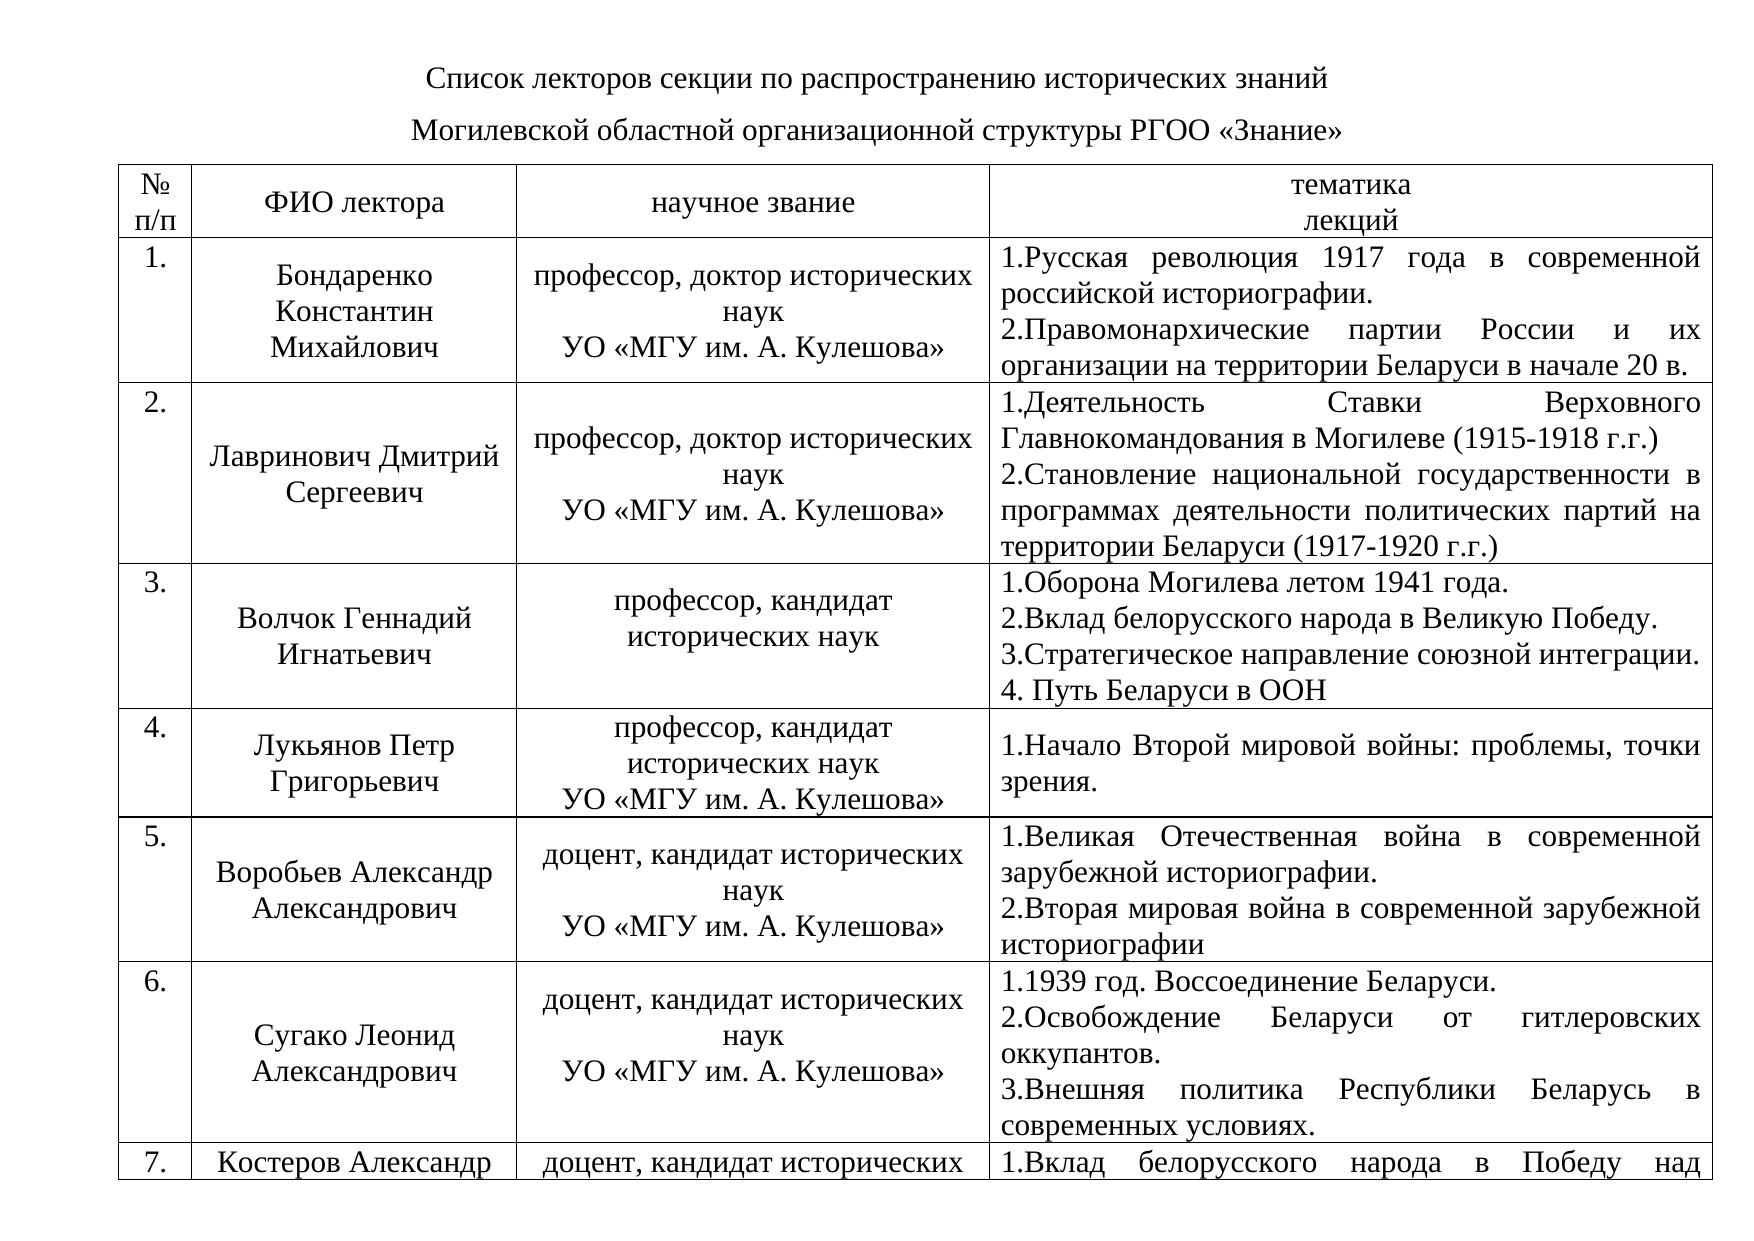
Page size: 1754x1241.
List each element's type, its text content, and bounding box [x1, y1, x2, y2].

table_cell 1.Деятельность Ставки Верховного Главнокомандования в Могилеве (1915-1918 г.г.) 2.Становление национальной государственности в программах деятельности политических партий на территории Беларуси (1917-1920 г.г.) [990, 383, 1712, 563]
table_cell Воробьев Александр Александрович [192, 818, 516, 961]
table_cell 6. [119, 962, 191, 1142]
table_cell Лавринович Дмитрий Сергеевич [192, 383, 516, 563]
table_cell профессор, доктор исторических наук УО «МГУ им. А. Кулешова» [517, 383, 989, 563]
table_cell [192, 1143, 516, 1179]
table_cell 3. [119, 564, 191, 707]
table_cell Сугако Леонид Александрович [192, 962, 516, 1142]
table_cell 4. [119, 709, 191, 816]
table_header ФИО лектора [192, 165, 516, 237]
table_header научное звание [517, 165, 989, 237]
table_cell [990, 1143, 1712, 1179]
text Могилевской областной организационной структуры РГОО «Знание» [118, 112, 1636, 148]
table_cell 1.Русская революция 1917 года в современной российской историографии. 2.Правомонархические партии России и их организации на территории Беларуси в начале 20 в. [990, 238, 1712, 382]
table_cell Лукьянов Петр Григорьевич [192, 709, 516, 816]
table_cell Волчок Геннадий Игнатьевич [192, 564, 516, 707]
table_cell 1.Оборона Могилева летом 1941 года. 2.Вклад белорусского народа в Великую Победу. 3.Стратегическое направление союзной интеграции. 4. Путь Беларуси в ООН [990, 564, 1712, 707]
table_cell доцент, кандидат исторических наук УО «МГУ им. А. Кулешова» [517, 818, 989, 961]
table_cell 7. [119, 1143, 191, 1179]
table_cell 1.1939 год. Воссоединение Беларуси. 2.Освобождение Беларуси от гитлеровских оккупантов. 3.Внешняя политика Республики Беларусь в современных условиях. [990, 962, 1712, 1142]
table_header тематика лекций [990, 165, 1712, 237]
table_cell 1.Великая Отечественная война в современной зарубежной историографии. 2.Вторая мировая война в современной зарубежной историографии [990, 818, 1712, 961]
table_cell профессор, кандидат исторических наук УО «МГУ им. А. Кулешова» [517, 709, 989, 816]
table_cell 1. [119, 238, 191, 382]
table_cell 1.Начало Второй мировой войны: проблемы, точки зрения. [990, 709, 1712, 816]
table_cell профессор, кандидат исторических наук [517, 564, 989, 707]
table_cell доцент, кандидат исторических наук УО «МГУ им. А. Кулешова» [517, 962, 989, 1142]
table_cell 5. [119, 818, 191, 961]
table_cell Бондаренко Константин Михайлович [192, 238, 516, 382]
table_cell 2. [119, 383, 191, 563]
text Список лекторов секции по распространению исторических знаний [118, 59, 1636, 95]
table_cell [517, 1143, 989, 1179]
table_cell профессор, доктор исторических наук УО «МГУ им. А. Кулешова» [517, 238, 989, 382]
table_header № п/п [119, 165, 191, 237]
